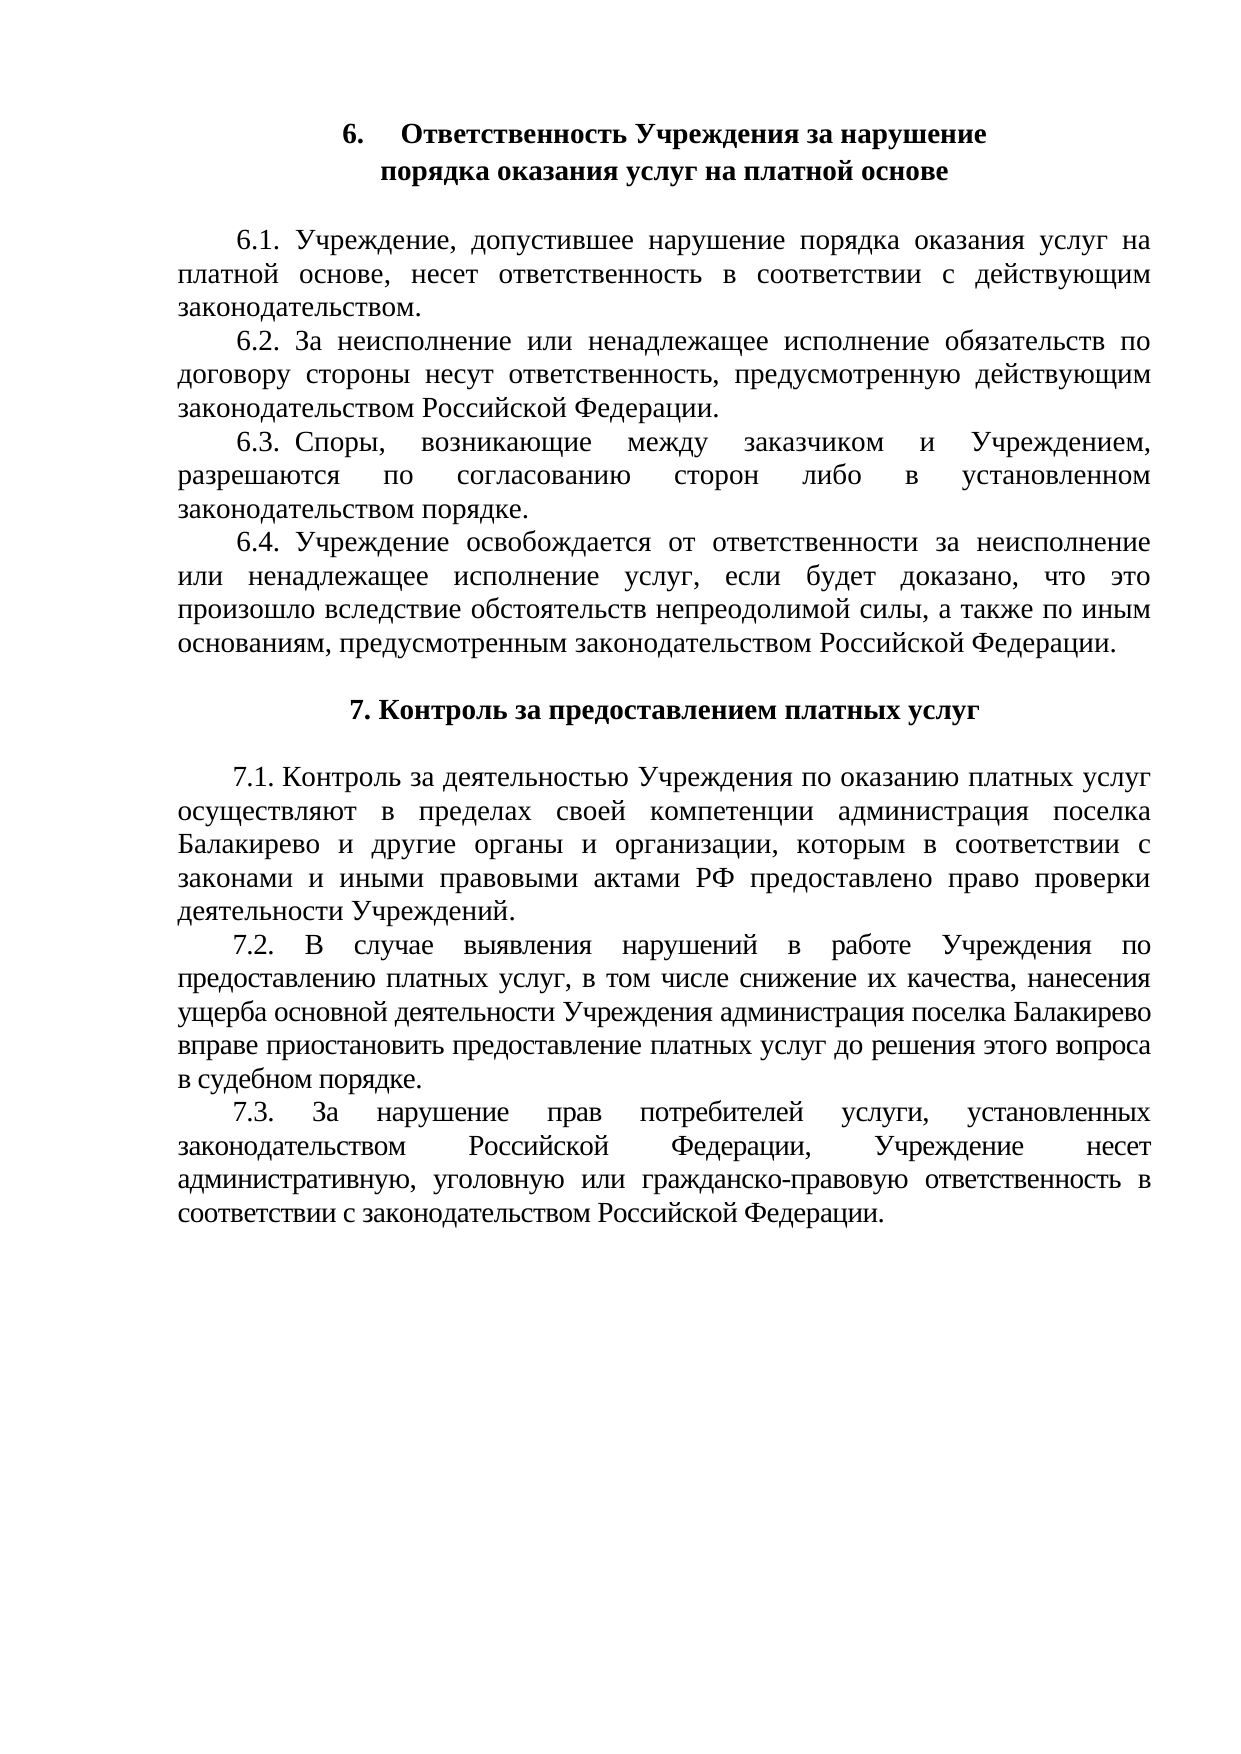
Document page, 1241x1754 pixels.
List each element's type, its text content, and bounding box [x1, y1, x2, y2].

text 6.3. Споры, возникающие между заказчиком и Учреждением, разрешаются по согласованию сторон либо в установленном законодательством порядке. [177, 424, 1152, 524]
text 6.2. За неисполнение или ненадлежащее исполнение обязательств по договору стороны несут ответственность, предусмотренную действующим законодательством Российской Федерации. [177, 323, 1152, 424]
text 7.3. За нарушение прав потребителей услуги, установленных законодательством Российской Федерации, Учреждение несет административную, уголовную или гражданско-правовую ответственность в соответствии с законодательством Российской Федерации. [177, 1094, 1152, 1229]
text 6. Ответственность Учреждения за нарушение порядка оказания услуг на платной основе [177, 117, 1152, 186]
text 7.2. В случае выявления нарушений в работе Учреждения по предоставлению платных услуг, в том числе снижение их качества, нанесения ущерба основной деятельности Учреждения администрация поселка Балакирево вправе приостановить предоставление платных услуг до решения этого вопроса в судебном порядке. [177, 927, 1152, 1094]
text 6.1. Учреждение, допустившее нарушение порядка оказания услуг на платной основе, несет ответственность в соответствии с действующим законодательством. [177, 222, 1152, 323]
text 7.1. Контроль за деятельностью Учреждения по оказанию платных услуг осуществляют в пределах своей компетенции администрация поселка Балакирево и другие органы и организации, которым в соответствии с законами и иными правовыми актами РФ предоставлено право проверки деятельности Учреждений. [177, 759, 1152, 927]
text 6.4. Учреждение освобождается от ответственности за неисполнение или ненадлежащее исполнение услуг, если будет доказано, что это произошло вследствие обстоятельств непреодолимой силы, а также по иным основаниям, предусмотренным законодательством Российской Федерации. [177, 524, 1152, 658]
text 7. Контроль за предоставлением платных услуг [177, 692, 1152, 726]
